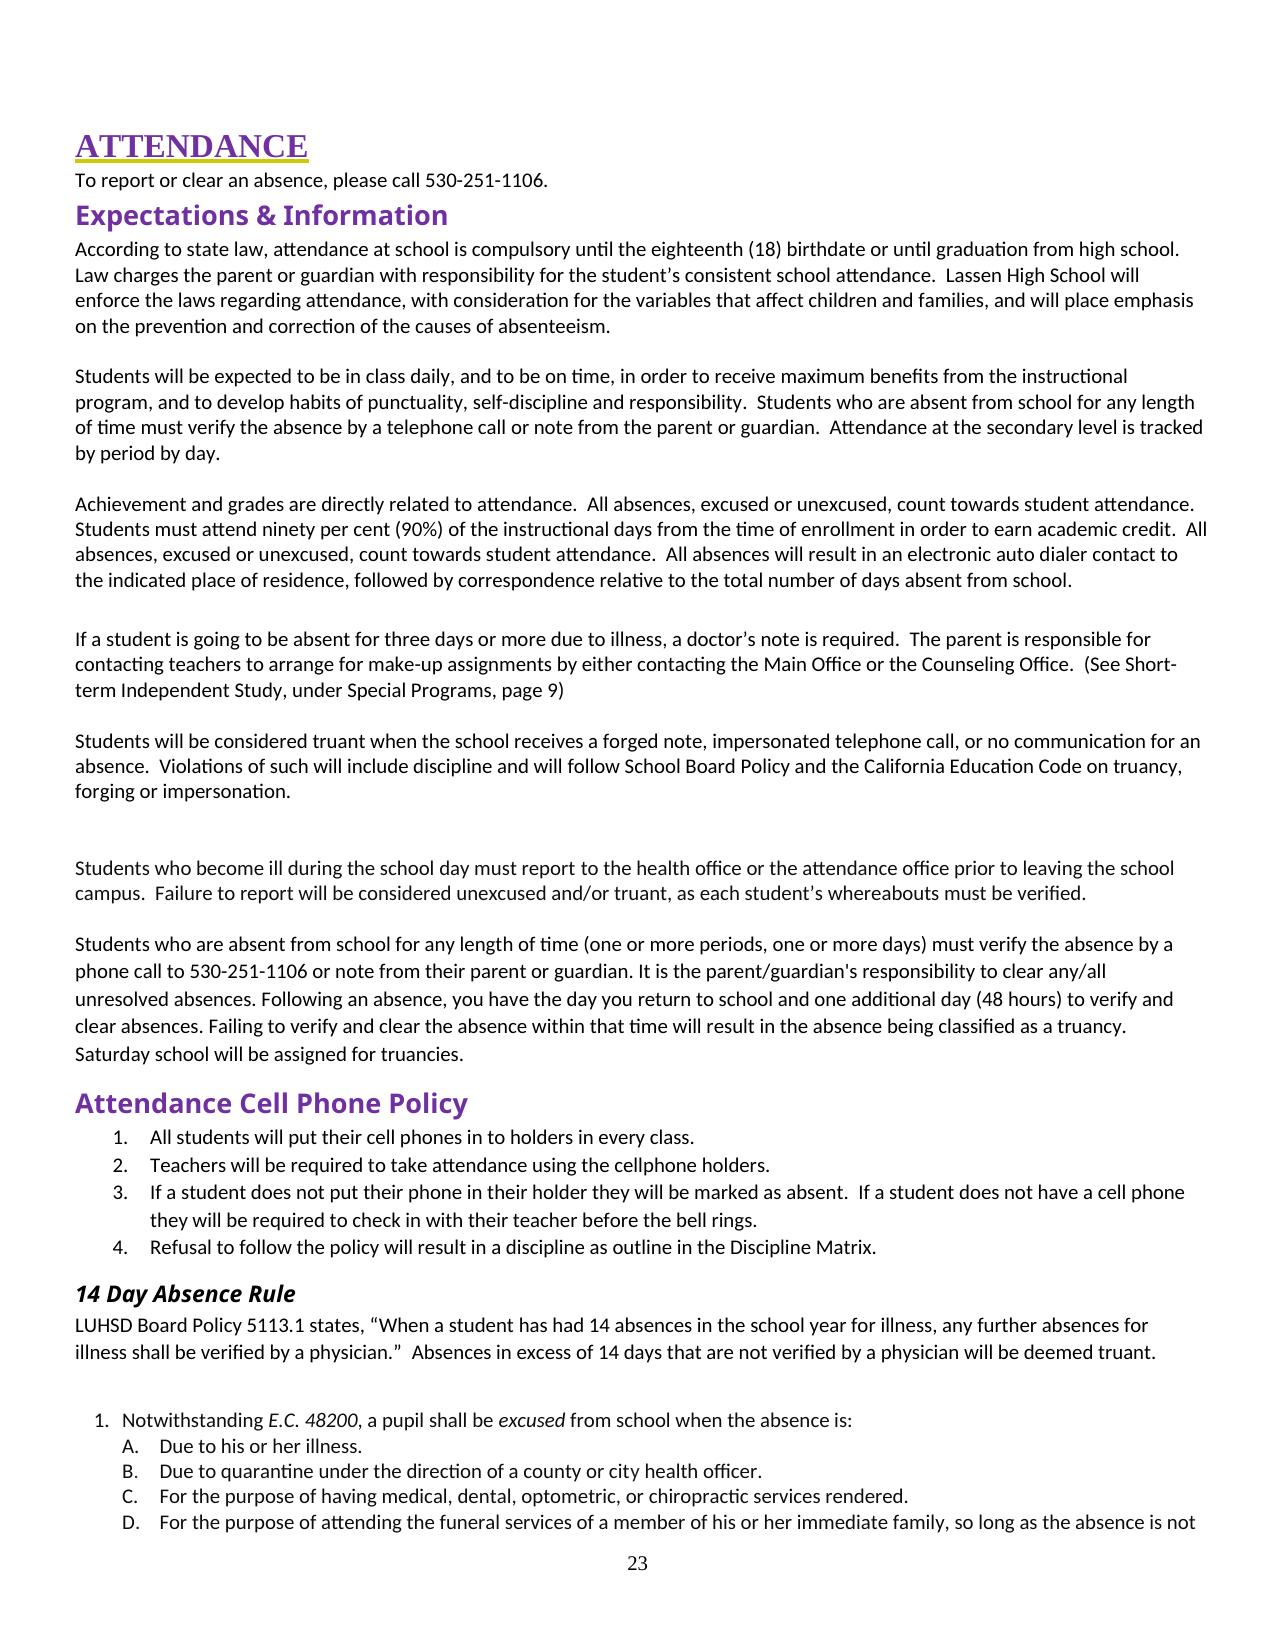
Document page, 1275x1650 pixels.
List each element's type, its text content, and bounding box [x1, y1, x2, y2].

text If a student is going to be absent for three days or more due to illness, a doctor’s note is required. The parent is responsible for contacting teachers to arrange for make-up assignments by either contacting the Main Office or the Counseling Office. (See Short-term Independent Study, under Special Programs, page 9) [75, 626, 1209, 702]
text LUHSD Board Policy 5113.1 states, “When a student has had 14 absences in the school year for illness, any further absences for illness shall be verified by a physician.” Absences in excess of 14 days that are not verified by a physician will be deemed truant. [75, 1312, 1180, 1365]
text 1. Notwithstanding E.C. 48200, a pupil shall be excused from school when the absence is: [94, 1407, 1209, 1433]
subtitle Attendance Cell Phone Policy [75, 1085, 1200, 1122]
list All students will put their cell phones in to holders in every class. [112, 1124, 1200, 1150]
text To report or clear an absence, please call 530-251-1106. [75, 167, 1209, 193]
subtitle ATTENDANCE [75, 126, 1200, 164]
text Achievement and grades are directly related to attendance. All absences, excused or unexcused, count towards student attendance. Students must attend ninety per cent (90%) of the instructional days from the time of enrollment in order to earn academic credit. All absences, excused or unexcused, count towards student attendance. All absences will result in an electronic auto dialer contact to the indicated place of residence, followed by correspondence relative to the total number of days absent from school. [75, 491, 1209, 592]
text B. Due to quarantine under the direction of a county or city health officer. [122, 1458, 1209, 1484]
text Students who are absent from school for any length of time (one or more periods, one or more days) must verify the absence by a phone call to 530-251-1106 or note from their parent or guardian. It is the parent/guardian's responsibility to clear any/all unresolved absences. Following an absence, you have the day you return to school and one additional day (48 hours) to verify and clear absences. Failing to verify and clear the absence within that time will result in the absence being classified as a truancy. Saturday school will be assigned for truancies. [75, 931, 1200, 1066]
text According to state law, attendance at school is compulsory until the eighteenth (18) birthdate or until graduation from high school. Law charges the parent or guardian with responsibility for the student’s consistent school attendance. Lassen High School will enforce the laws regarding attendance, with consideration for the variables that affect children and families, and will place emphasis on the prevention and correction of the causes of absenteeism. [75, 237, 1209, 338]
list Refusal to follow the policy will result in a discipline as outline in the Discipline Matrix. [112, 1234, 1200, 1259]
text Students who become ill during the school day must report to the health office or the attendance office prior to leaving the school campus. Failure to report will be considered unexcused and/or truant, as each student’s whereabouts must be verified. [75, 855, 1209, 906]
text Students will be expected to be in class daily, and to be on time, in order to receive maximum benefits from the instructional program, and to develop habits of punctuality, self-discipline and responsibility. Students who are absent from school for any length of time must verify the absence by a telephone call or note from the parent or guardian. Attendance at the secondary level is tracked by period by day. [75, 364, 1209, 465]
list If a student does not put their phone in their holder they will be marked as absent. If a student does not have a cell phone they will be required to check in with their teacher before the bell rings. [112, 1179, 1200, 1232]
list Teachers will be required to take attendance using the cellphone holders. [112, 1152, 1200, 1177]
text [122, 1509, 1209, 1534]
text C. For the purpose of having medical, dental, optometric, or chiropractic services rendered. [122, 1484, 1209, 1509]
text Students will be considered truant when the school receives a forged note, impersonated telephone call, or no communication for an absence. Violations of such will include discipline and will follow School Board Policy and the California Education Code on truancy, forging or impersonation. [75, 728, 1209, 804]
text A. Due to his or her illness. [122, 1433, 1209, 1458]
subtitle Expectations & Information [75, 197, 1200, 234]
subtitle 14 Day Absence Rule [75, 1278, 1200, 1309]
